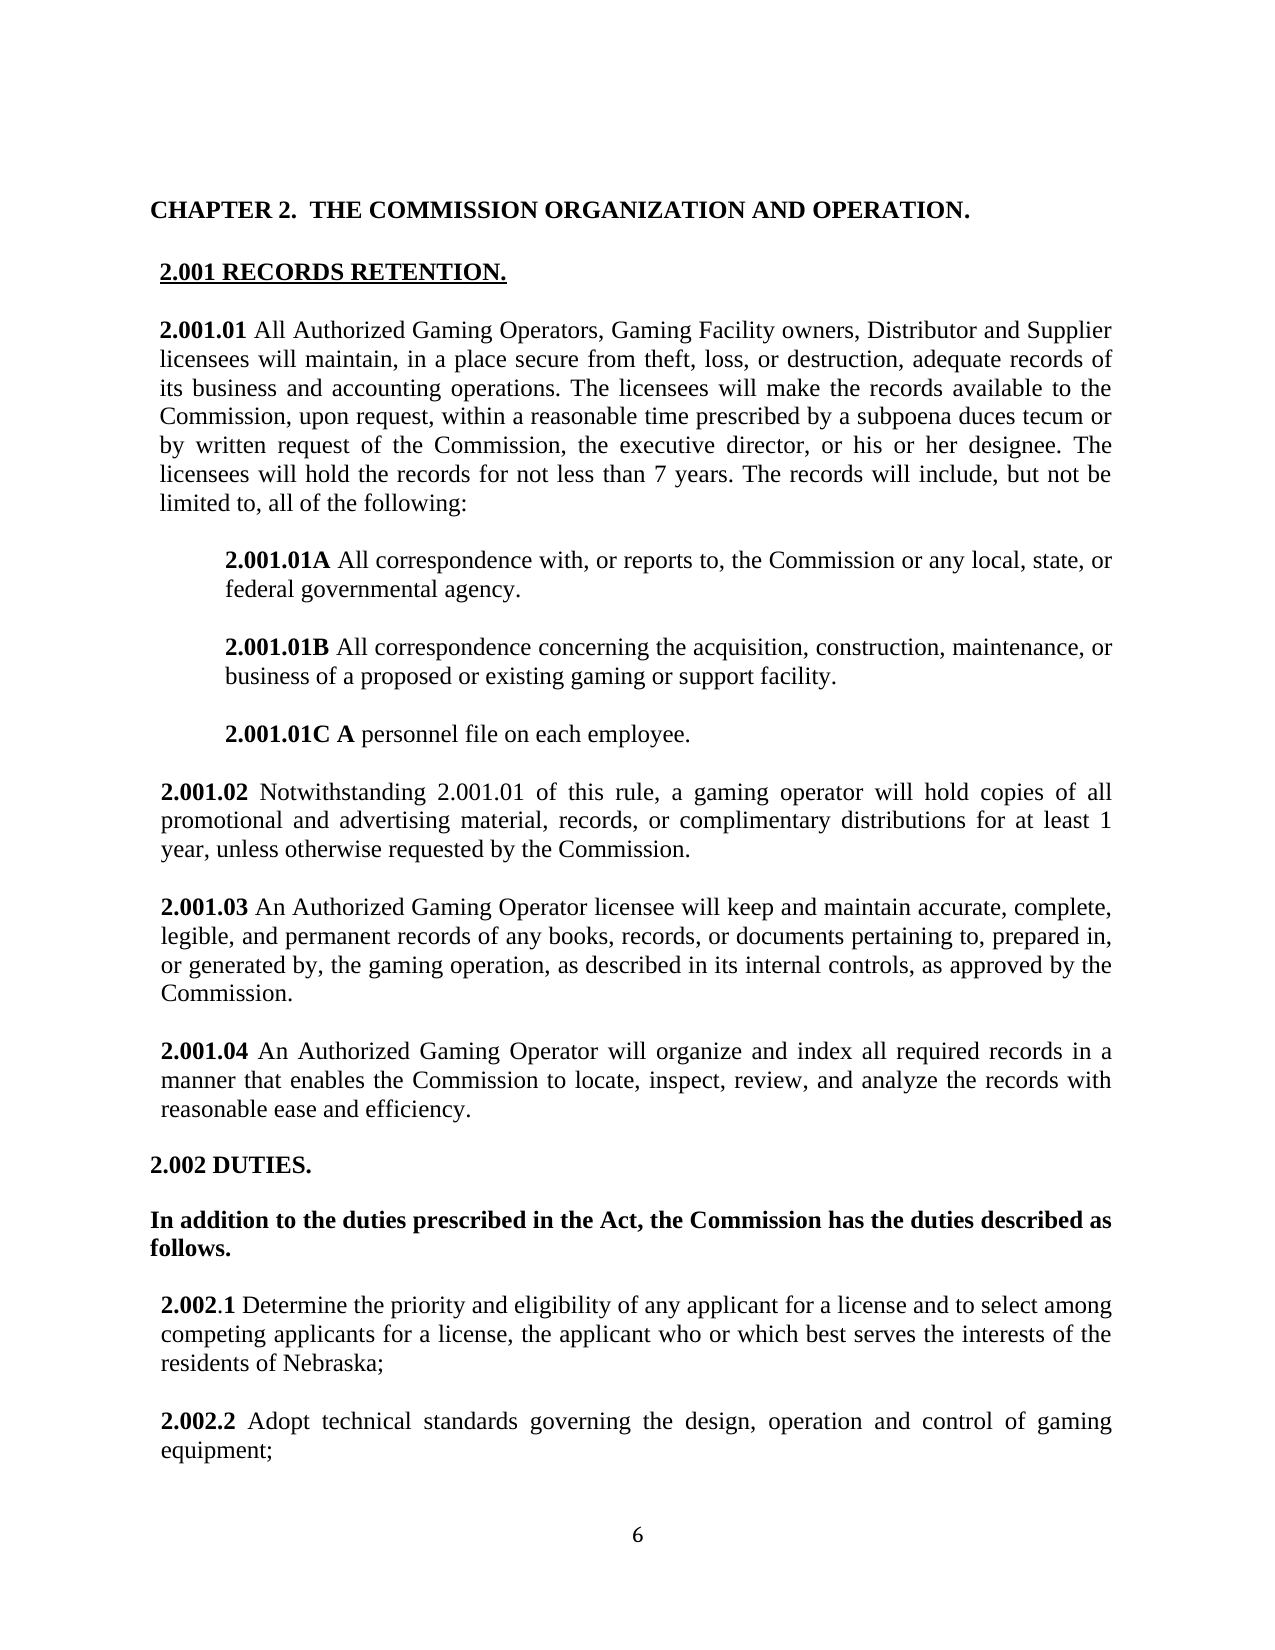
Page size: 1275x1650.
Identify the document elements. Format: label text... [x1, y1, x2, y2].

text 2.001.03 An Authorized Gaming Operator licensee will keep and maintain accurate, complete, legible, and permanent records of any books, records, or documents pertaining to, prepared in, or generated by, the gaming operation, as described in its internal controls, as approved by the Commission. [161, 892, 1113, 1007]
text 2.001.01A All correspondence with, or reports to, the Commission or any local, state, or federal governmental agency. [225, 546, 1113, 603]
subtitle CHAPTER 2. THE COMMISSION ORGANIZATION AND OPERATION. [150, 195, 1113, 224]
text 2.002.2 Adopt technical standards governing the design, operation and control of gaming equipment; [161, 1406, 1113, 1463]
text 2.001 RECORDS RETENTION. [159, 257, 1113, 286]
subtitle 2.002 DUTIES. [150, 1152, 1113, 1179]
text 2.001.04 An Authorized Gaming Operator will organize and index all required records in a manner that enables the Commission to locate, inspect, review, and analyze the records with reasonable ease and efficiency. [161, 1036, 1113, 1123]
text 2.001.01C A personnel file on each employee. [105, 719, 1113, 748]
text 2.002.1 Determine the priority and eligibility of any applicant for a license and to select among competing applicants for a license, the applicant who or which best serves the interests of the residents of Nebraska; [161, 1291, 1113, 1377]
subtitle In addition to the duties prescribed in the Act, the Commission has the duties described as follows. [150, 1207, 1113, 1261]
text 2.001.01B All correspondence concerning the acquisition, construction, maintenance, or business of a proposed or existing gaming or support facility. [225, 632, 1113, 690]
text 2.001.01 All Authorized Gaming Operators, Gaming Facility owners, Distributor and Supplier licensees will maintain, in a place secure from theft, loss, or destruction, adequate records of its business and accounting operations. The licensees will make the records available to the Commission, upon request, within a reasonable time prescribed by a subpoena duces tecum or by written request of the Commission, the executive director, or his or her designee. The licensees will hold the records for not less than 7 years. The records will include, but not be limited to, all of the following: [159, 315, 1113, 516]
text 2.001.02 Notwithstanding 2.001.01 of this rule, a gaming operator will hold copies of all promotional and advertising material, records, or complimentary distributions for at least 1 year, unless otherwise requested by the Commission. [161, 777, 1113, 863]
